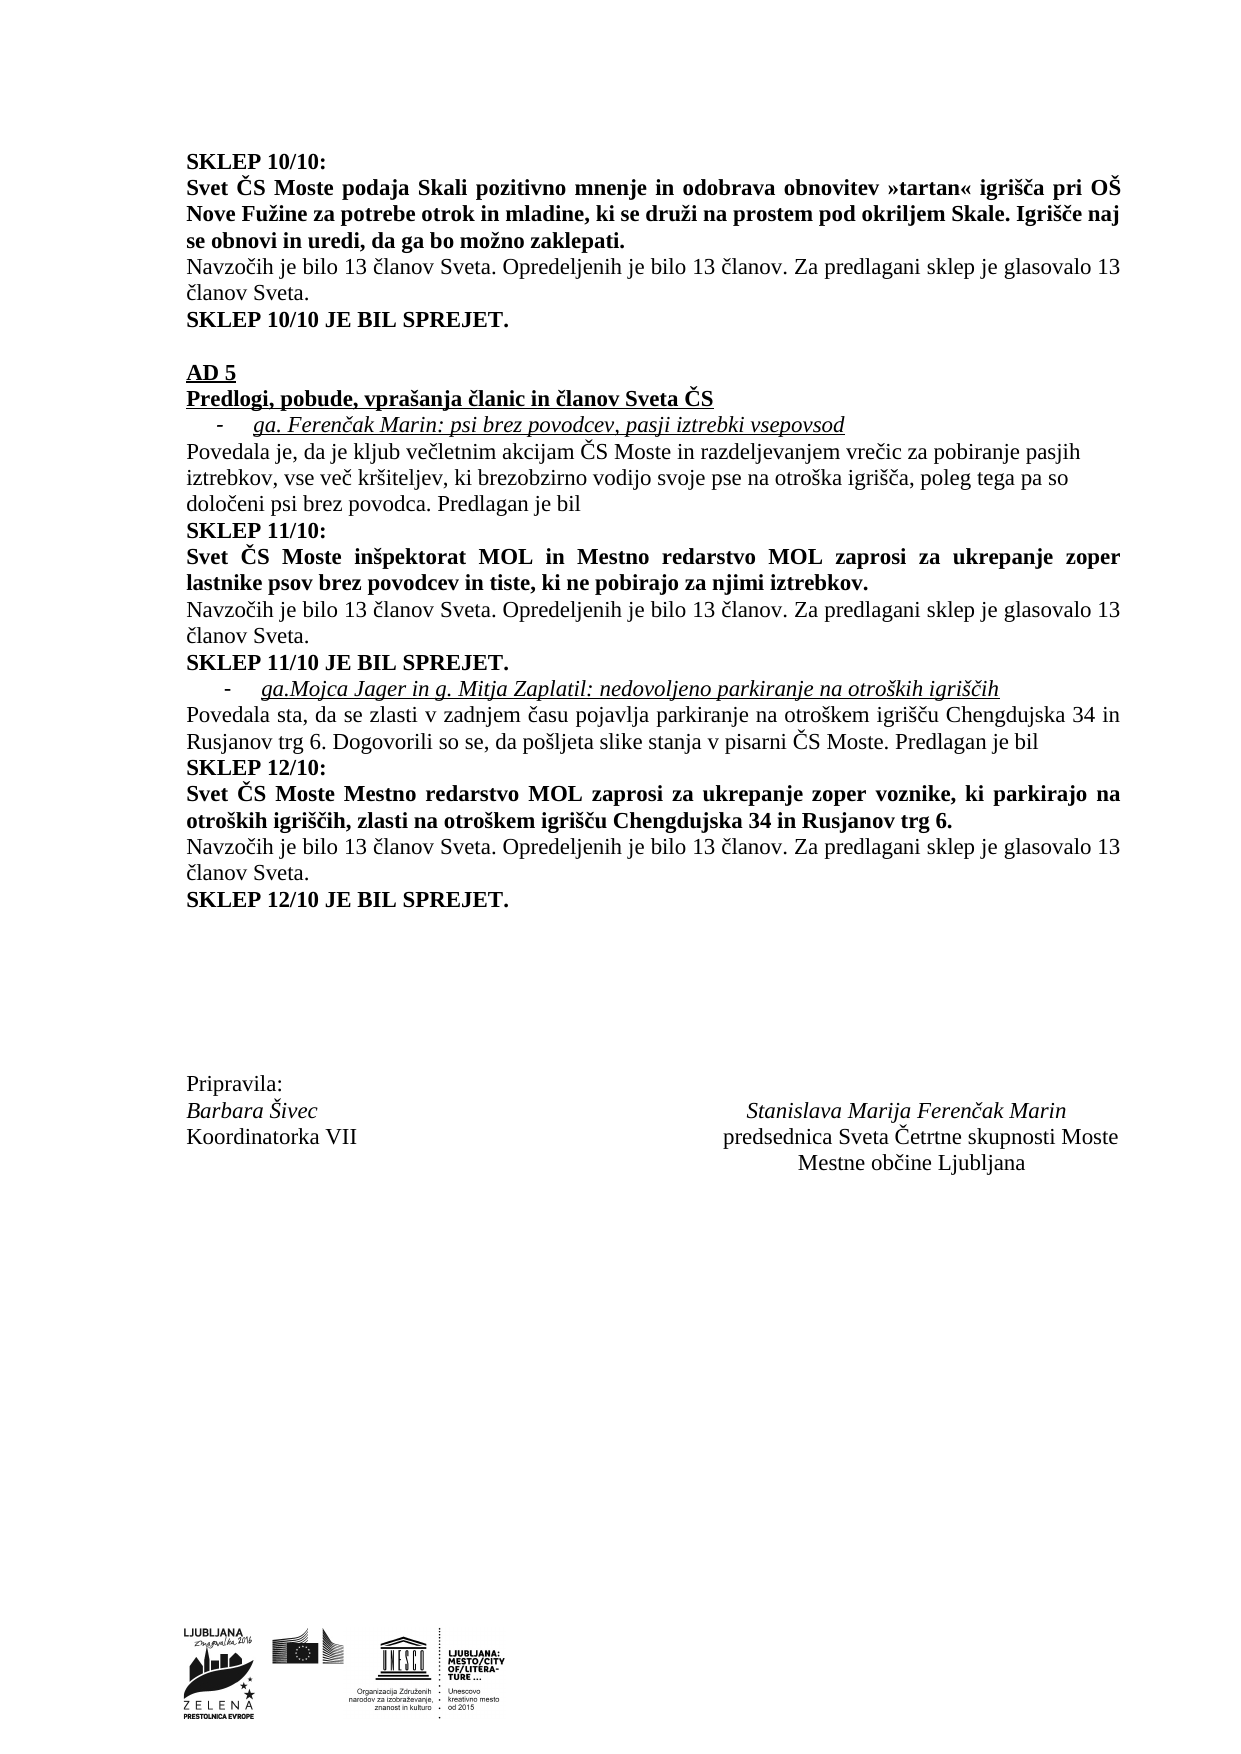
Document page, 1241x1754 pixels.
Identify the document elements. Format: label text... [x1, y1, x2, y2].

text Barbara Šivec Stanislava Marija Ferenčak Marin [186, 1097, 1122, 1123]
list ga. Ferenčak Marin: psi brez povodcev, pasji iztrebki vsepovsod [216, 411, 1122, 438]
text Svet ČS Moste Mestno redarstvo MOL zaprosi za ukrepanje zoper voznike, ki parkirajo na otroških igriščih, zlasti na otroškem igrišču Chengdujska 34 in Rusjanov trg 6. [186, 780, 1122, 833]
text SKLEP 12/10 JE BIL SPREJET. [186, 886, 1122, 912]
text SKLEP 10/10: [186, 148, 1122, 174]
text Navzočih je bilo 13 članov Sveta. Opredeljenih je bilo 13 članov. Za predlagani sklep je glasovalo 13 članov Sveta. [186, 596, 1122, 648]
text Povedala sta, da se zlasti v zadnjem času pojavlja parkiranje na otroškem igrišču Chengdujska 34 in Rusjanov trg 6. Dogovorili so se, da pošljeta slike stanja v pisarni ČS Moste. Predlagan je bil [186, 701, 1122, 754]
text Mestne občine Ljubljana [186, 1149, 1122, 1176]
text Navzočih je bilo 13 članov Sveta. Opredeljenih je bilo 13 članov. Za predlagani sklep je glasovalo 13 članov Sveta. [186, 833, 1122, 886]
text Navzočih je bilo 13 članov Sveta. Opredeljenih je bilo 13 članov. Za predlagani sklep je glasovalo 13 članov Sveta. [186, 253, 1122, 306]
text SKLEP 11/10: [186, 517, 1122, 543]
text SKLEP 12/10: [186, 754, 1122, 780]
text Pripravila: [186, 1070, 1122, 1097]
text Svet ČS Moste podaja Skali pozitivno mnenje in odobrava obnovitev »tartan« igrišča pri OŠ Nove Fužine za potrebe otrok in mladine, ki se druži na prostem pod okriljem Skale. Igrišče naj se obnovi in uredi, da ga bo možno zaklepati. [186, 174, 1122, 253]
text Povedala je, da je kljub večletnim akcijam ČS Moste in razdeljevanjem vrečic za pobiranje pasjih iztrebkov, vse več kršiteljev, ki brezobzirno vodijo svoje pse na otroška igrišča, poleg tega pa so določeni psi brez povodca. Predlagan je bil [186, 438, 1122, 517]
text AD 5 [186, 358, 1122, 385]
picture [183, 1627, 507, 1719]
text Predlogi, pobude, vprašanja članic in članov Sveta ČS [186, 385, 1122, 411]
text Svet ČS Moste inšpektorat MOL in Mestno redarstvo MOL zaprosi za ukrepanje zoper lastnike psov brez povodcev in tiste, ki ne pobirajo za njimi iztrebkov. [186, 543, 1122, 596]
text SKLEP 10/10 JE BIL SPREJET. [186, 306, 1122, 332]
text SKLEP 11/10 JE BIL SPREJET. [186, 648, 1122, 675]
list ga.Mojca Jager in g. Mitja Zaplatil: nedovoljeno parkiranje na otroških igriščih [223, 675, 1122, 701]
text Koordinatorka VII predsednica Sveta Četrtne skupnosti Moste [186, 1123, 1122, 1149]
